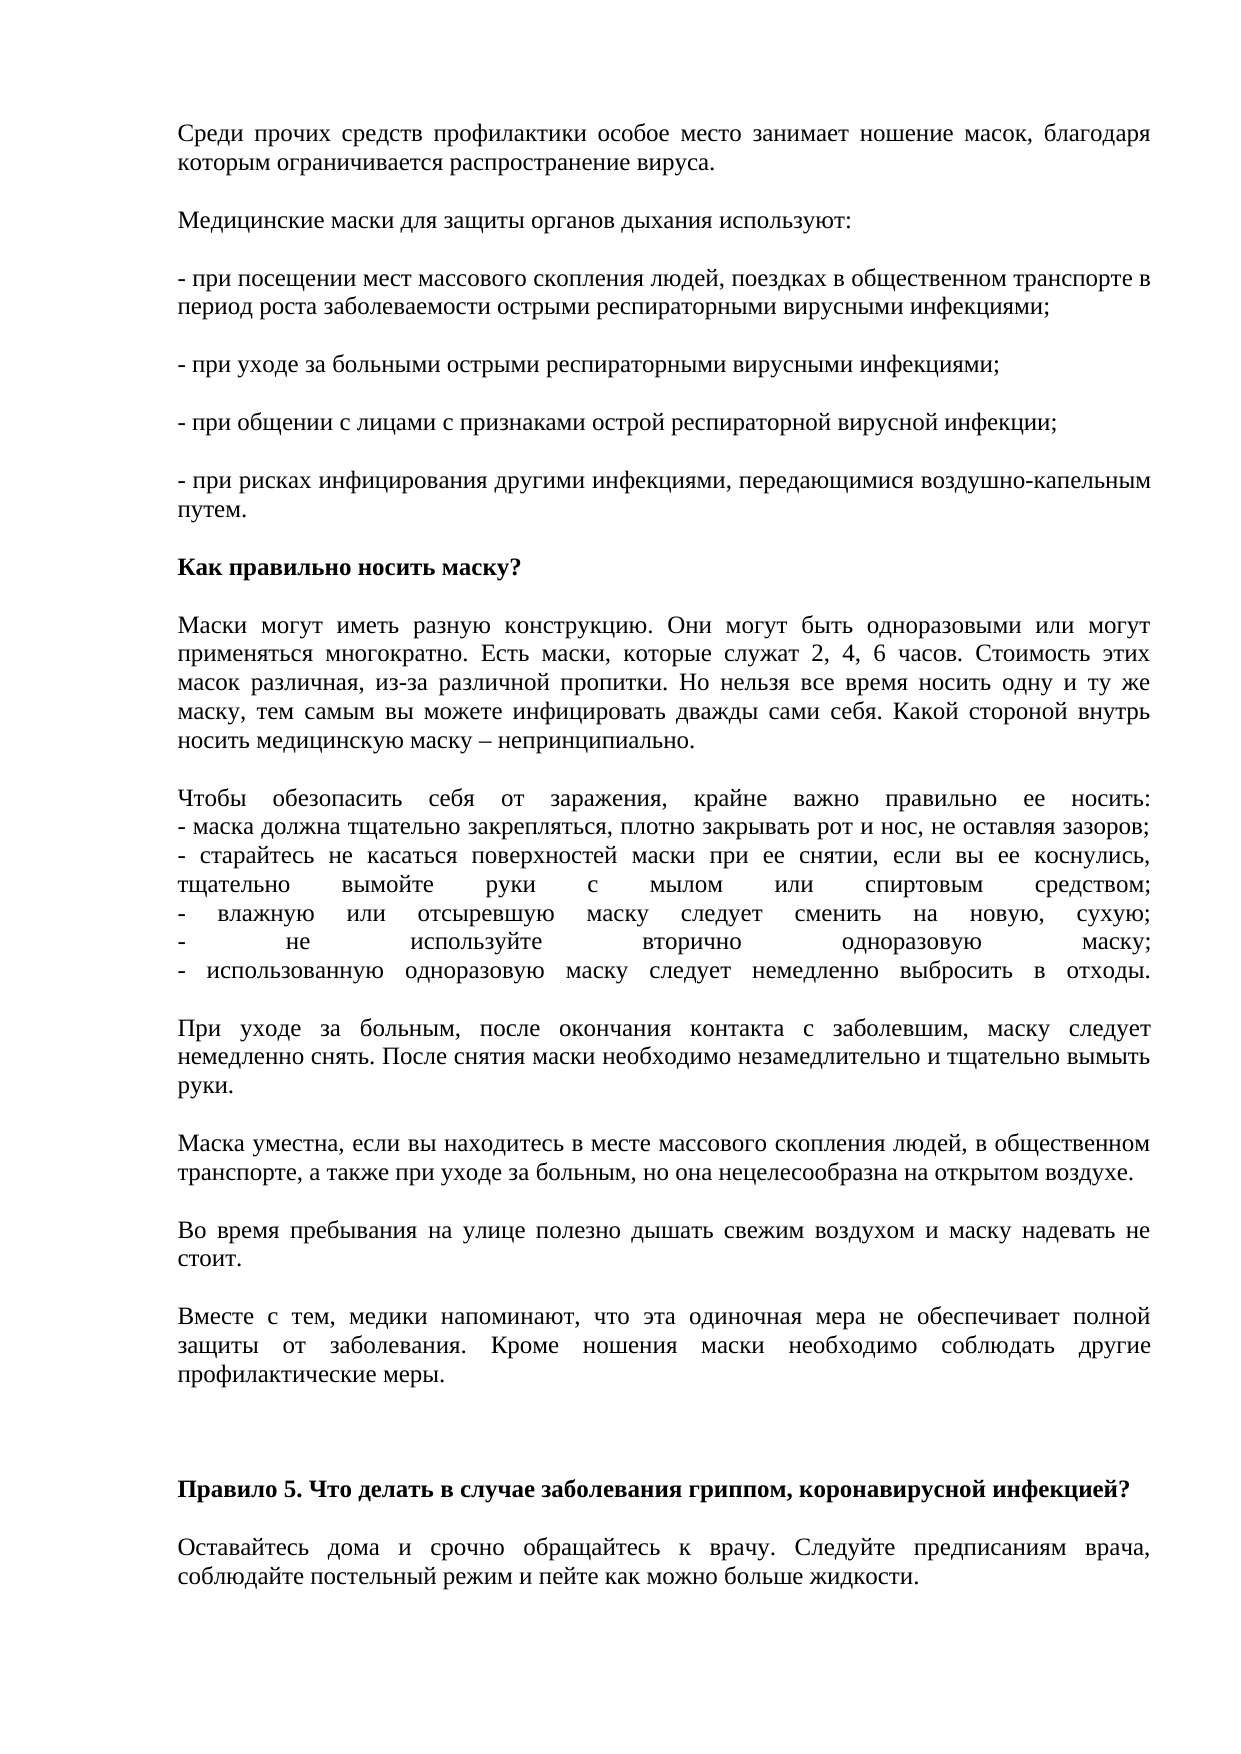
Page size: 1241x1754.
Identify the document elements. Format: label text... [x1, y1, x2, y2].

text Среди прочих средств профилактики особое место занимает ношение масок, благодаря которым ограничивается распространение вируса. [177, 118, 1152, 176]
text Как правильно носить маску? [177, 552, 1152, 581]
text Маски могут иметь разную конструкцию. Они могут быть одноразовыми или могут применяться многократно. Есть маски, которые служат 2, 4, 6 часов. Стоимость этих масок различная, из-за различной пропитки. Но нельзя все время носить одну и ту же маску, тем самым вы можете инфицировать дважды сами себя. Какой стороной внутрь носить медицинскую маску – непринципиально. [177, 610, 1152, 753]
text - при уходе за больными острыми респираторными вирусными инфекциями; [177, 349, 1152, 378]
text - при рисках инфицирования другими инфекциями, передающимися воздушно-капельным путем. [177, 465, 1152, 523]
text Медицинские маски для защиты органов дыхания используют: [177, 205, 1152, 233]
text Чтобы обезопасить себя от заражения, крайне важно правильно ее носить: - маска должна тщательно закрепляться, плотно закрывать рот и нос, не оставляя зазоров; - старайтесь не касаться поверхностей маски при ее снятии, если вы ее коснулись, тщательно вымойте руки с мылом или спиртовым средством; - влажную или отсыревшую маску следует сменить на новую, сухую; - не используйте вторично одноразовую маску; - использованную одноразовую маску следует немедленно выбросить в отходы. При уходе за больным, после окончания контакта с заболевшим, маску следует немедленно снять. После снятия маски необходимо незамедлительно и тщательно вымыть руки. [177, 783, 1152, 1099]
text Правило 5. Что делать в случае заболевания гриппом, коронавирусной инфекцией? [177, 1417, 1152, 1503]
text Вместе с тем, медики напоминают, что эта одиночная мера не обеспечивает полной защиты от заболевания. Кроме ношения маски необходимо соблюдать другие профилактические меры. [177, 1301, 1152, 1388]
text - при общении с лицами с признаками острой респираторной вирусной инфекции; [177, 407, 1152, 436]
text Во время пребывания на улице полезно дышать свежим воздухом и маску надевать не стоит. [177, 1215, 1152, 1272]
text Оставайтесь дома и срочно обращайтесь к врачу. Следуйте предписаниям врача, соблюдайте постельный режим и пейте как можно больше жидкости. [177, 1532, 1152, 1590]
text - при посещении мест массового скопления людей, поездках в общественном транспорте в период роста заболеваемости острыми респираторными вирусными инфекциями; [177, 263, 1152, 320]
text Маска уместна, если вы находитесь в месте массового скопления людей, в общественном транспорте, а также при уходе за больным, но она нецелесообразна на открытом воздухе. [177, 1128, 1152, 1186]
